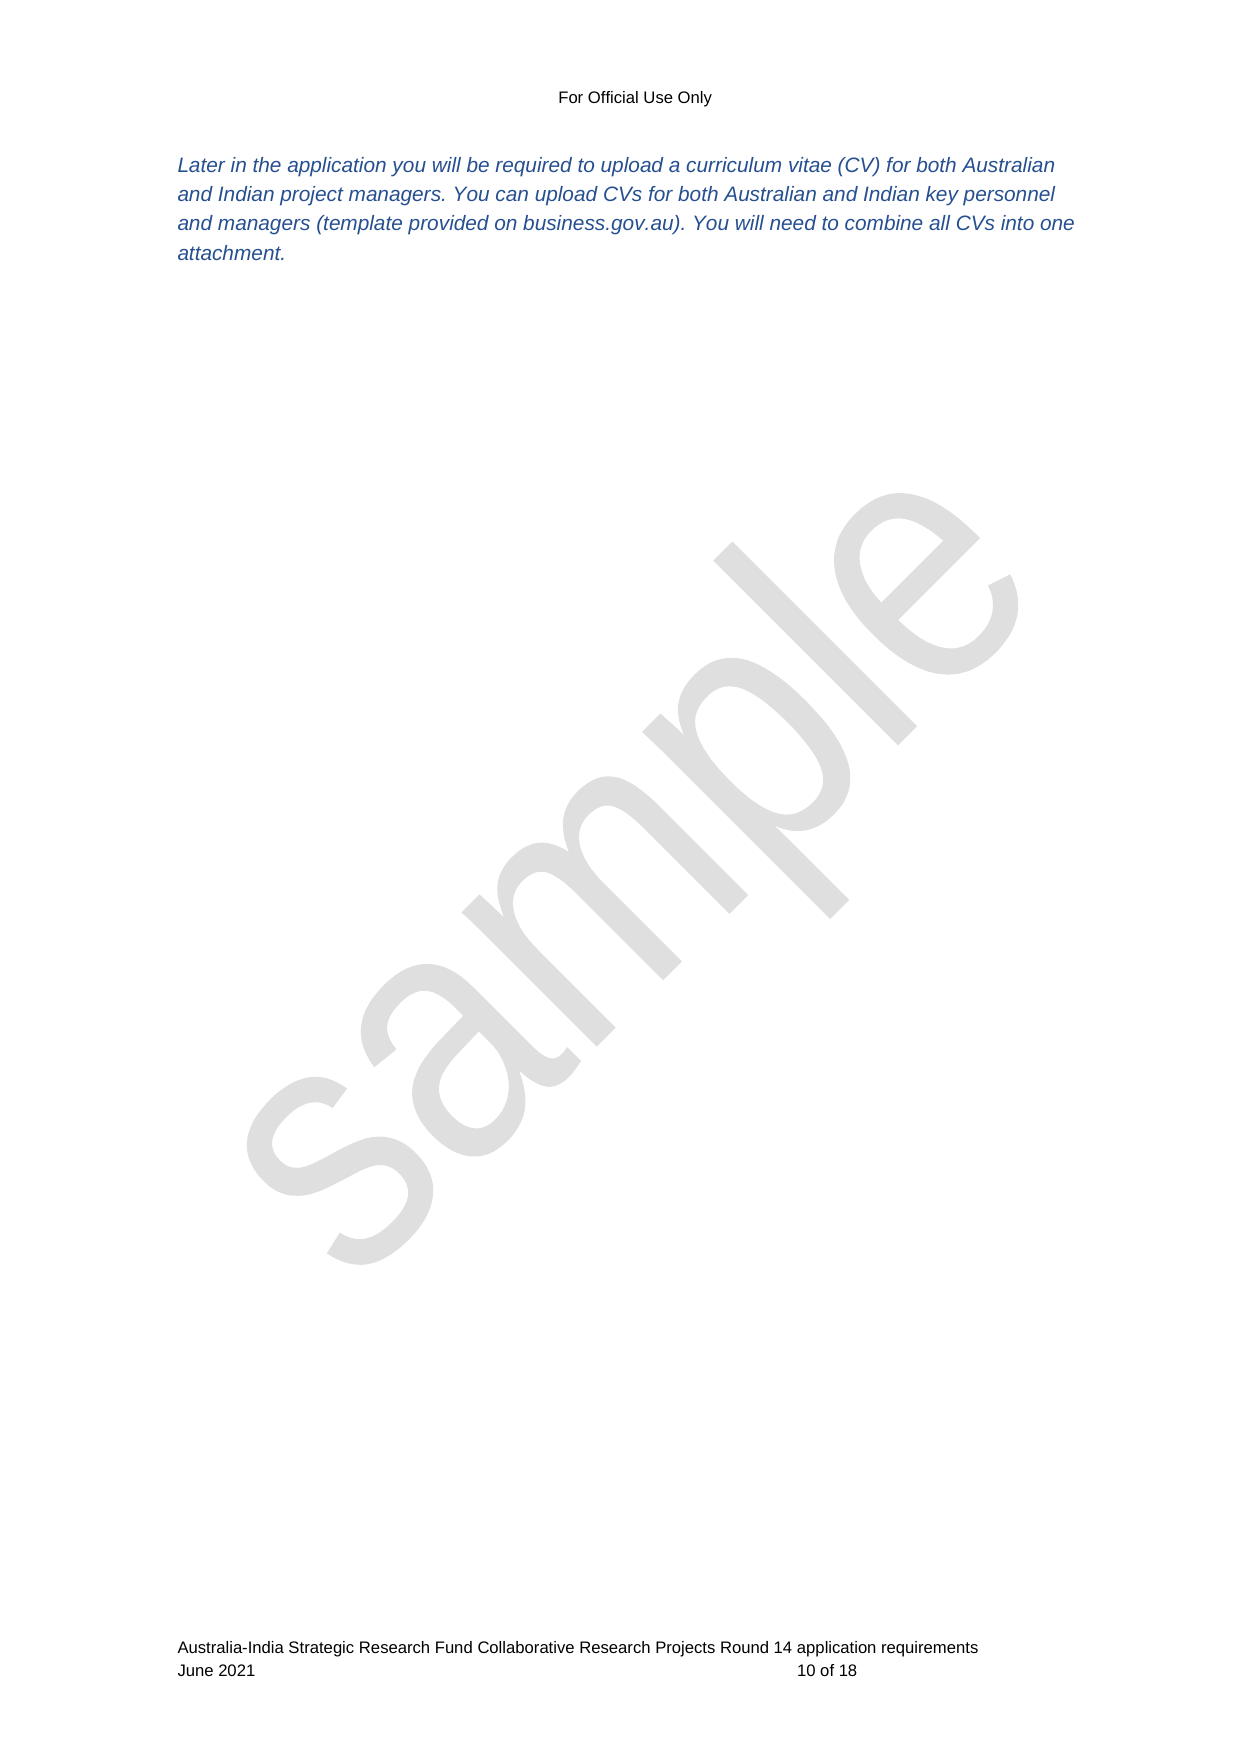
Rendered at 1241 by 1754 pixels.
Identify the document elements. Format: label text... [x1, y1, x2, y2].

text Later in the application you will be required to upload a curriculum vitae (CV) for both Australian and Indian project managers. You can upload CVs for both Australian and Indian key personnel and managers (template provided on business.gov.au). You will need to combine all CVs into one attachment. [177, 148, 1092, 264]
